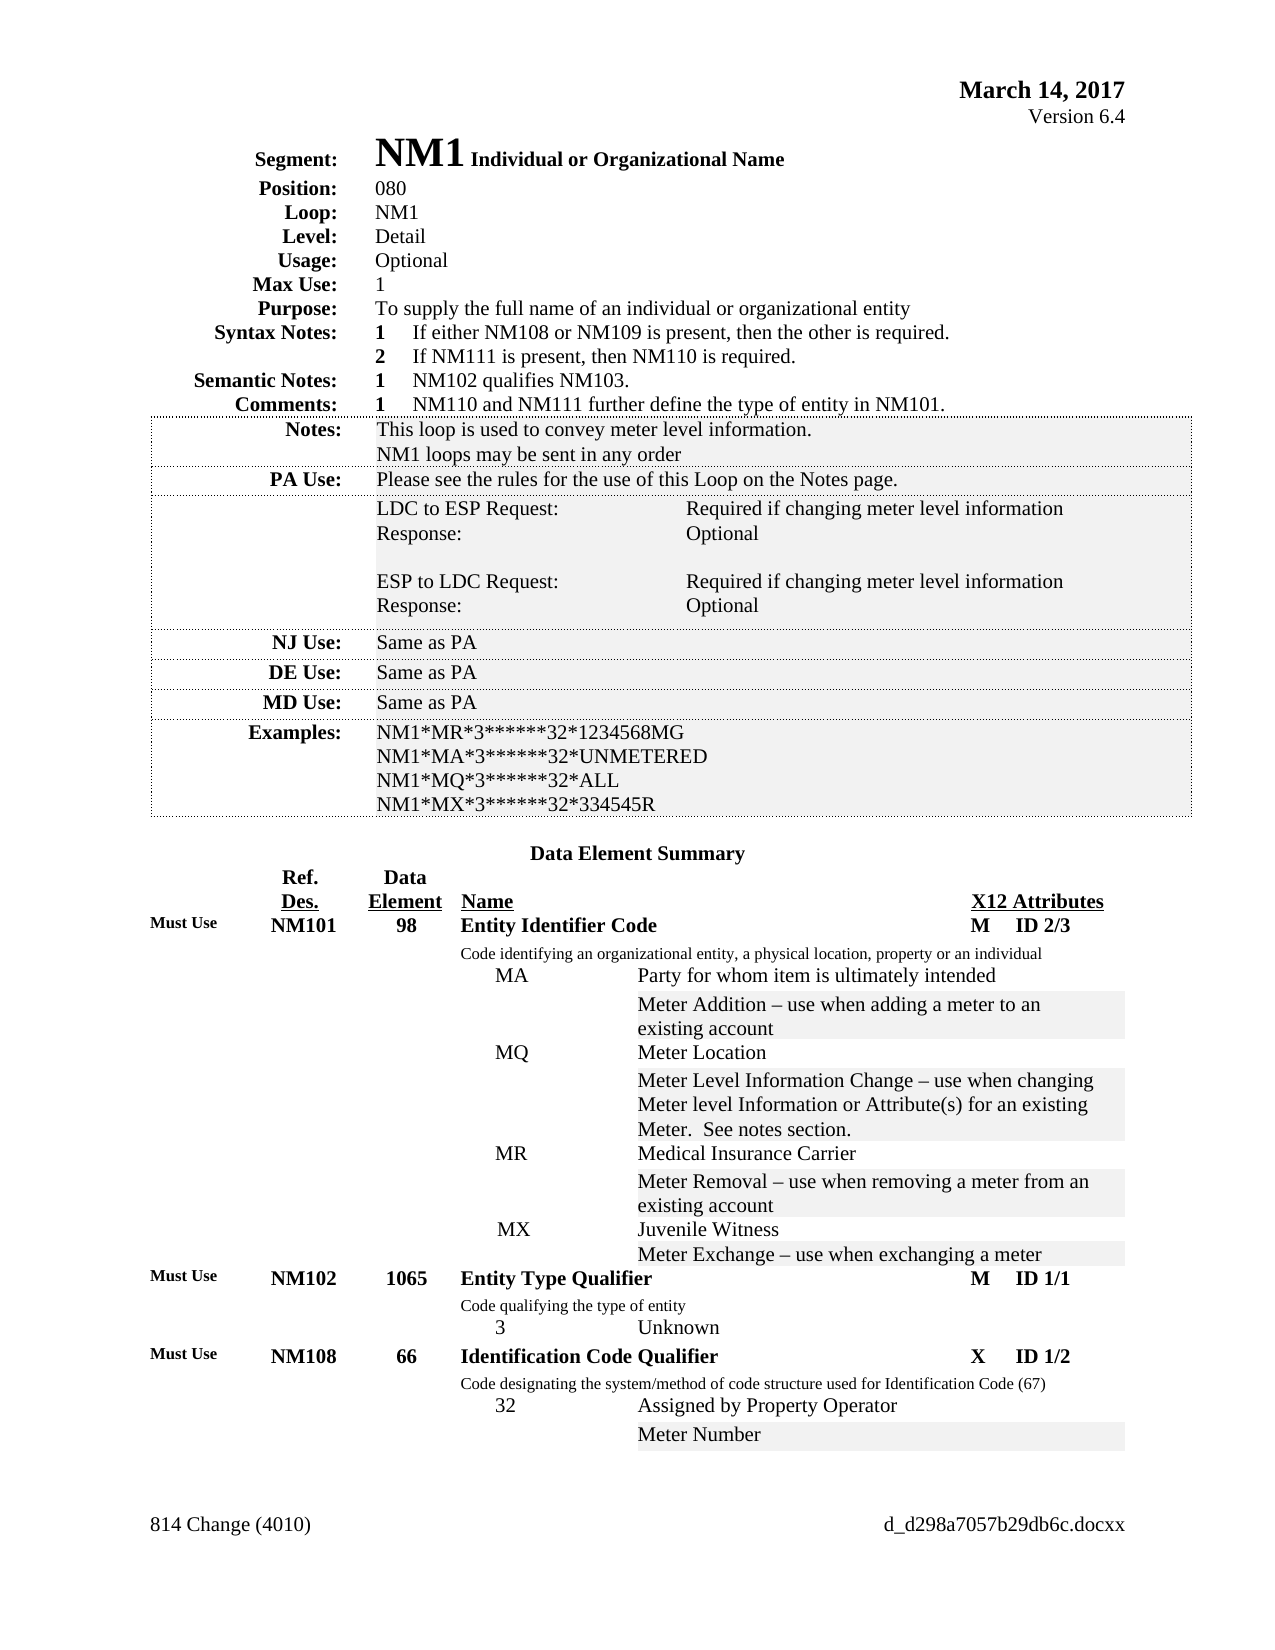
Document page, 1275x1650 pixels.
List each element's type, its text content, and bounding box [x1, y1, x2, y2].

text Position: 080 [150, 176, 1125, 200]
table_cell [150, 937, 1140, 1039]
text Data Element Summary [150, 841, 1125, 865]
text Comments: 1 NM110 and NM111 further define the type of entity in NM101. [150, 392, 1125, 416]
text : NM1 [150, 200, 1125, 224]
text Level: Detail [150, 224, 1125, 248]
text Ref. Data [150, 865, 1125, 889]
text Usage: Optional [150, 248, 1125, 272]
text Max Use: 1 [150, 272, 1125, 296]
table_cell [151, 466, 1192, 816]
text 2 If NM111 is present, then NM110 is required. [150, 344, 1125, 368]
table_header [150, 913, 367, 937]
text Syntax Notes: 1 If either NM108 or NM109 is present, then the other is required. [150, 320, 1125, 344]
text Purpose: To supply the full name of an individual or organizational entity [150, 296, 1125, 320]
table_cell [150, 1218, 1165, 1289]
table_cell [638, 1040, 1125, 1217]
text Des. Element Name X12 Attributes [150, 889, 1125, 913]
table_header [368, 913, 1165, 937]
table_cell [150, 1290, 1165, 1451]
subtitle Segment: NM1 Individual or Organizational Name [150, 128, 1125, 176]
text Semantic Notes: 1 NM102 qualifies NM103. [150, 368, 1125, 392]
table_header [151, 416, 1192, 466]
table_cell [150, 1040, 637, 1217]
